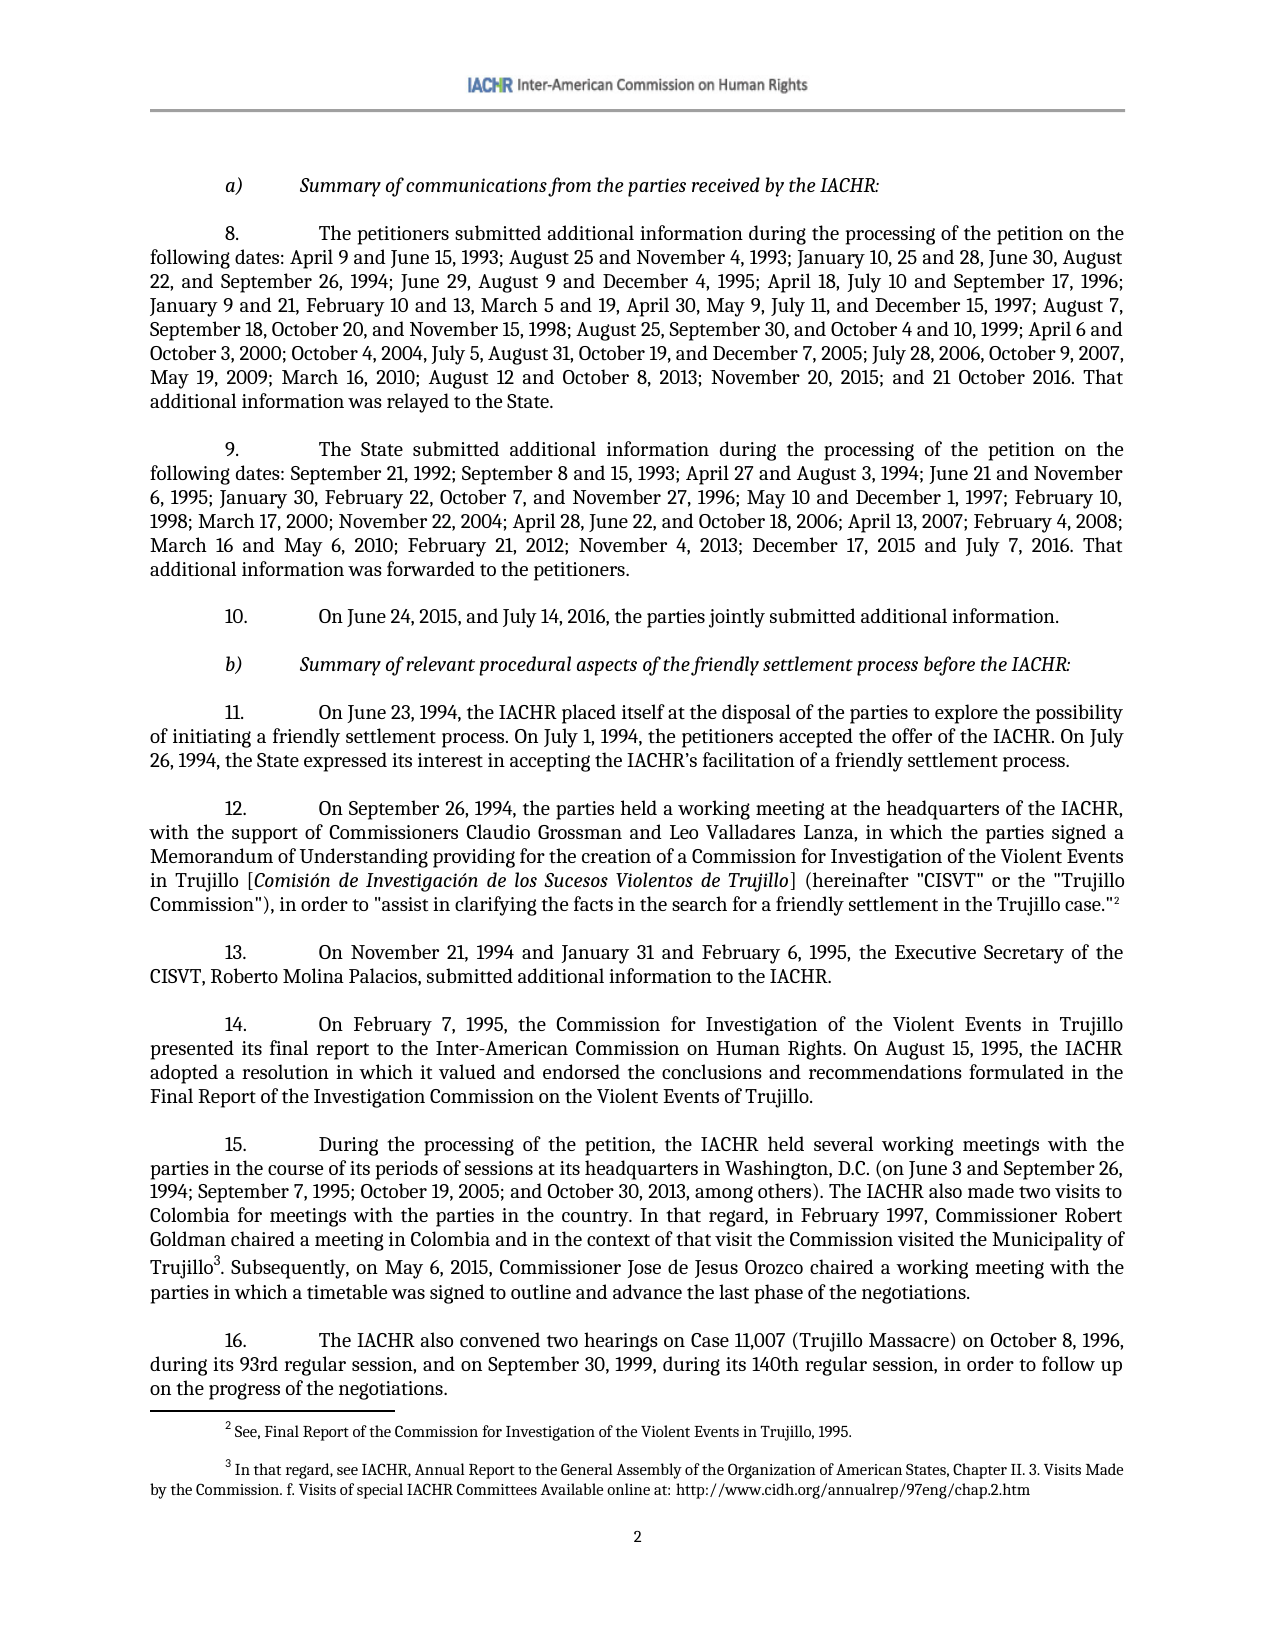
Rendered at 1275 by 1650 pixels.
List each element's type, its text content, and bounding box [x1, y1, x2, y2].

list The State submitted additional information during the processing of the petition on the following dates: September 21, 1992; September 8 and 15, 1993; April 27 and August 3, 1994; June 21 and November 6, 1995; January 30, February 22, October 7, and November 27, 1996; May 10 and December 1, 1997; February 10, 1998; March 17, 2000; November 22, 2004; April 28, June 22, and October 18, 2006; April 13, 2007; February 4, 2008; March 16 and May 6, 2010; February 21, 2012; November 4, 2013; December 17, 2015 and July 7, 2016. That additional information was forwarded to the petitioners. [150, 437, 1125, 581]
picture [456, 75, 819, 95]
list On June 23, 1994, the IACHR placed itself at the disposal of the parties to explore the possibility of initiating a friendly settlement process. On July 1, 1994, the petitioners accepted the offer of the IACHR. On July 26, 1994, the State expressed its interest in accepting the IACHR’s facilitation of a friendly settlement process. [150, 701, 1125, 773]
list During the processing of the petition, the IACHR held several working meetings with the parties in the course of its periods of sessions at its headquarters in Washington, D.C. (on June 3 and September 26, 1994; September 7, 1995; October 19, 2005; and October 30, 2013, among others). The IACHR also made two visits to Colombia for meetings with the parties in the country. In that regard, in February 1997, Commissioner Robert Goldman chaired a meeting in Colombia and in the context of that visit the Commission visited the Municipality of Trujillo. Subsequently, on May 6, 2015, Commissioner Jose de Jesus Orozco chaired a working meeting with the parties in which a timetable was signed to outline and advance the last phase of the negotiations. [150, 1132, 1125, 1305]
list The IACHR also convened two hearings on Case 11,007 (Trujillo Massacre) on October 8, 1996, during its 93rd regular session, and on September 30, 1999, during its 140th regular session, in order to follow up on the progress of the negotiations. [150, 1329, 1125, 1401]
list On February 7, 1995, the Commission for Investigation of the Violent Events in Trujillo presented its final report to the Inter-American Commission on Human Rights. On August 15, 1995, the IACHR adopted a resolution in which it valued and endorsed the conclusions and recommendations formulated in the Final Report of the Investigation Commission on the Violent Events of Trujillo. [150, 1012, 1125, 1108]
list On September 26, 1994, the parties held a working meeting at the headquarters of the IACHR, with the support of Commissioners Claudio Grossman and Leo Valladares Lanza, in which the parties signed a Memorandum of Understanding providing for the creation of a Commission for Investigation of the Violent Events in Trujillo [Comisión de Investigación de los Sucesos Violentos de Trujillo] (hereinafter "CISVT" or the "Trujillo Commission"), in order to "assist in clarifying the facts in the search for a friendly settlement in the Trujillo case." [150, 797, 1125, 917]
list On June 24, 2015, and July 14, 2016, the parties jointly submitted additional information. [150, 605, 1125, 629]
list Summary of relevant procedural aspects of the friendly settlement process before the IACHR: [225, 653, 1125, 677]
list The petitioners submitted additional information during the processing of the petition on the following dates: April 9 and June 15, 1993; August 25 and November 4, 1993; January 10, 25 and 28, June 30, August 22, and September 26, 1994; June 29, August 9 and December 4, 1995; April 18, July 10 and September 17, 1996; January 9 and 21, February 10 and 13, March 5 and 19, April 30, May 9, July 11, and December 15, 1997; August 7, September 18, October 20, and November 15, 1998; August 25, September 30, and October 4 and 10, 1999; April 6 and October 3, 2000; October 4, 2004, July 5, August 31, October 19, and December 7, 2005; July 28, 2006, October 9, 2007, May 19, 2009; March 16, 2010; August 12 and October 8, 2013; November 20, 2015; and 21 October 2016. That additional information was relayed to the State. [150, 222, 1125, 413]
list On November 21, 1994 and January 31 and February 6, 1995, the Executive Secretary of the CISVT, Roberto Molina Palacios, submitted additional information to the IACHR. [150, 941, 1125, 988]
list Summary of communications from the parties received by the IACHR: [225, 174, 1125, 198]
